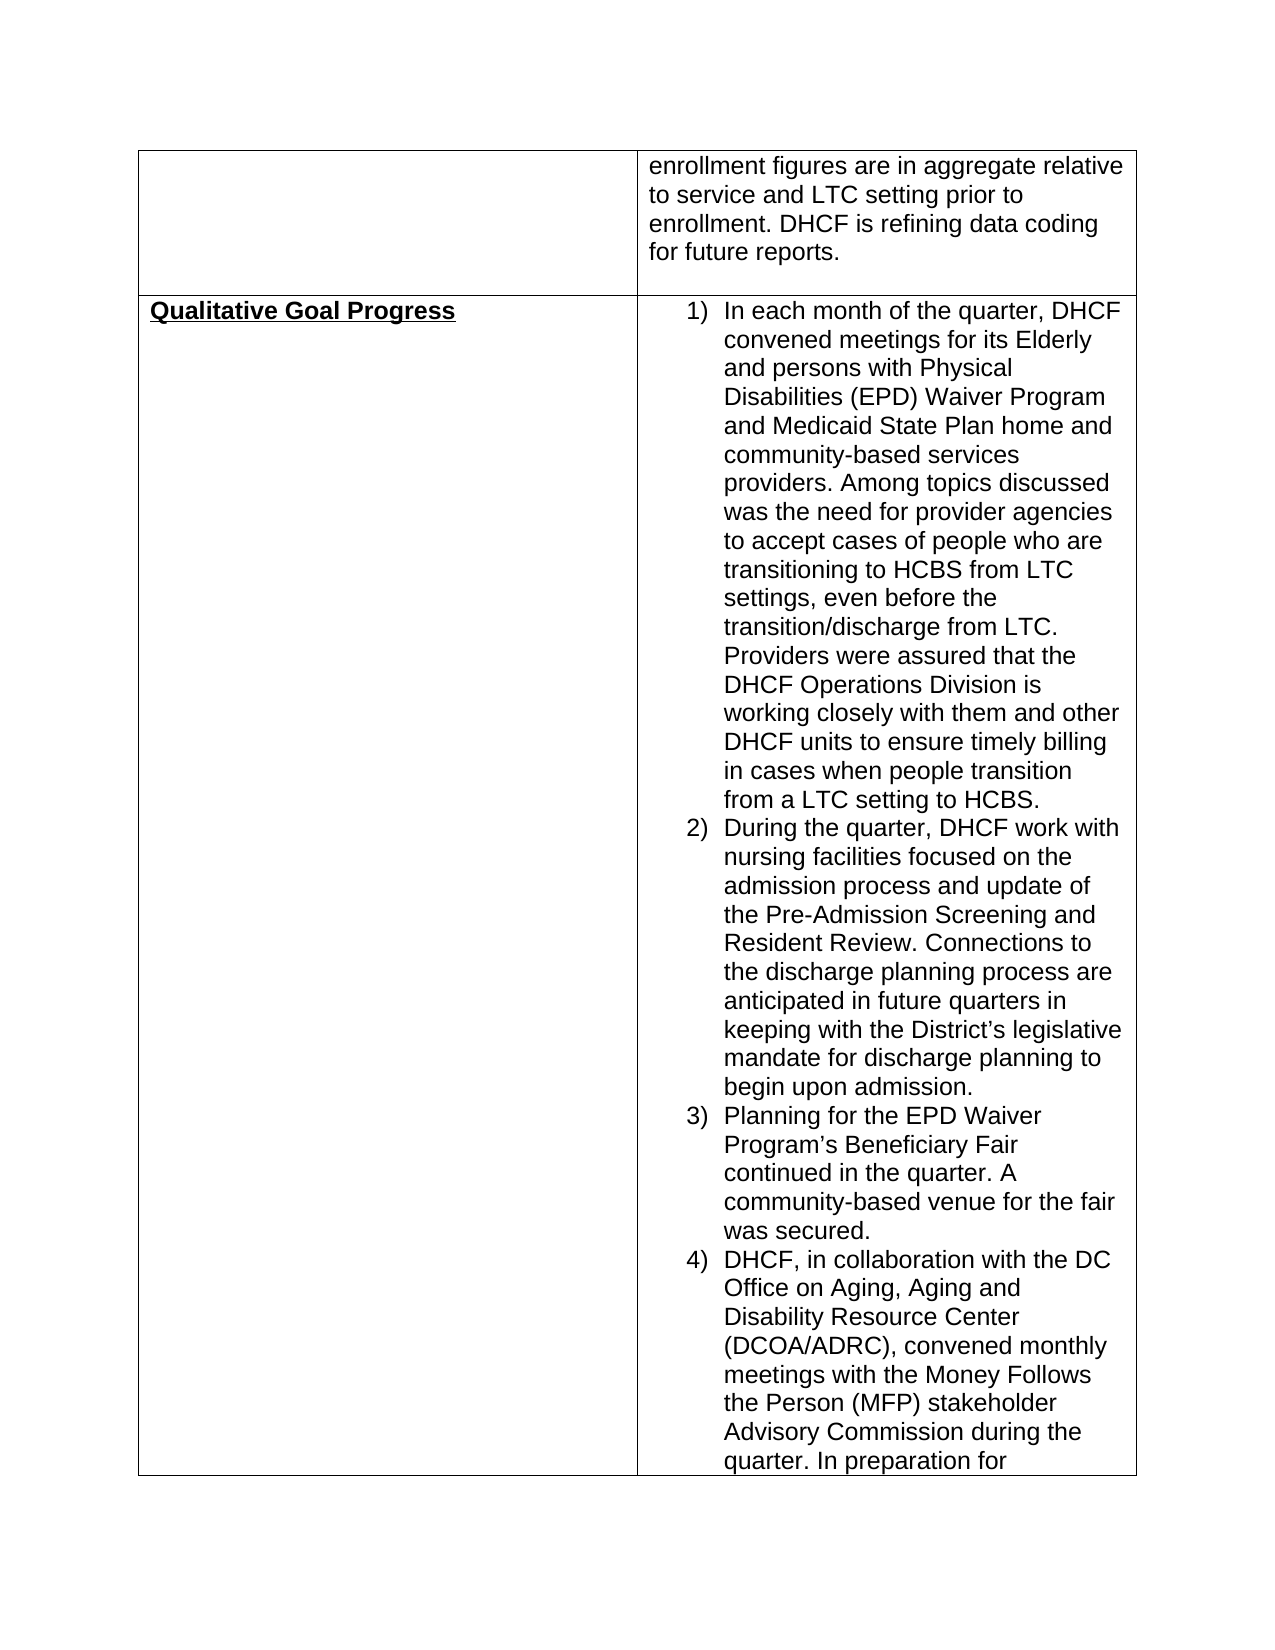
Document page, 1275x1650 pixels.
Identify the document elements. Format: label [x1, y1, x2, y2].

table_cell [139, 151, 637, 295]
table_cell [139, 296, 637, 1474]
table_cell [638, 296, 1136, 1474]
table_cell [638, 151, 1136, 295]
